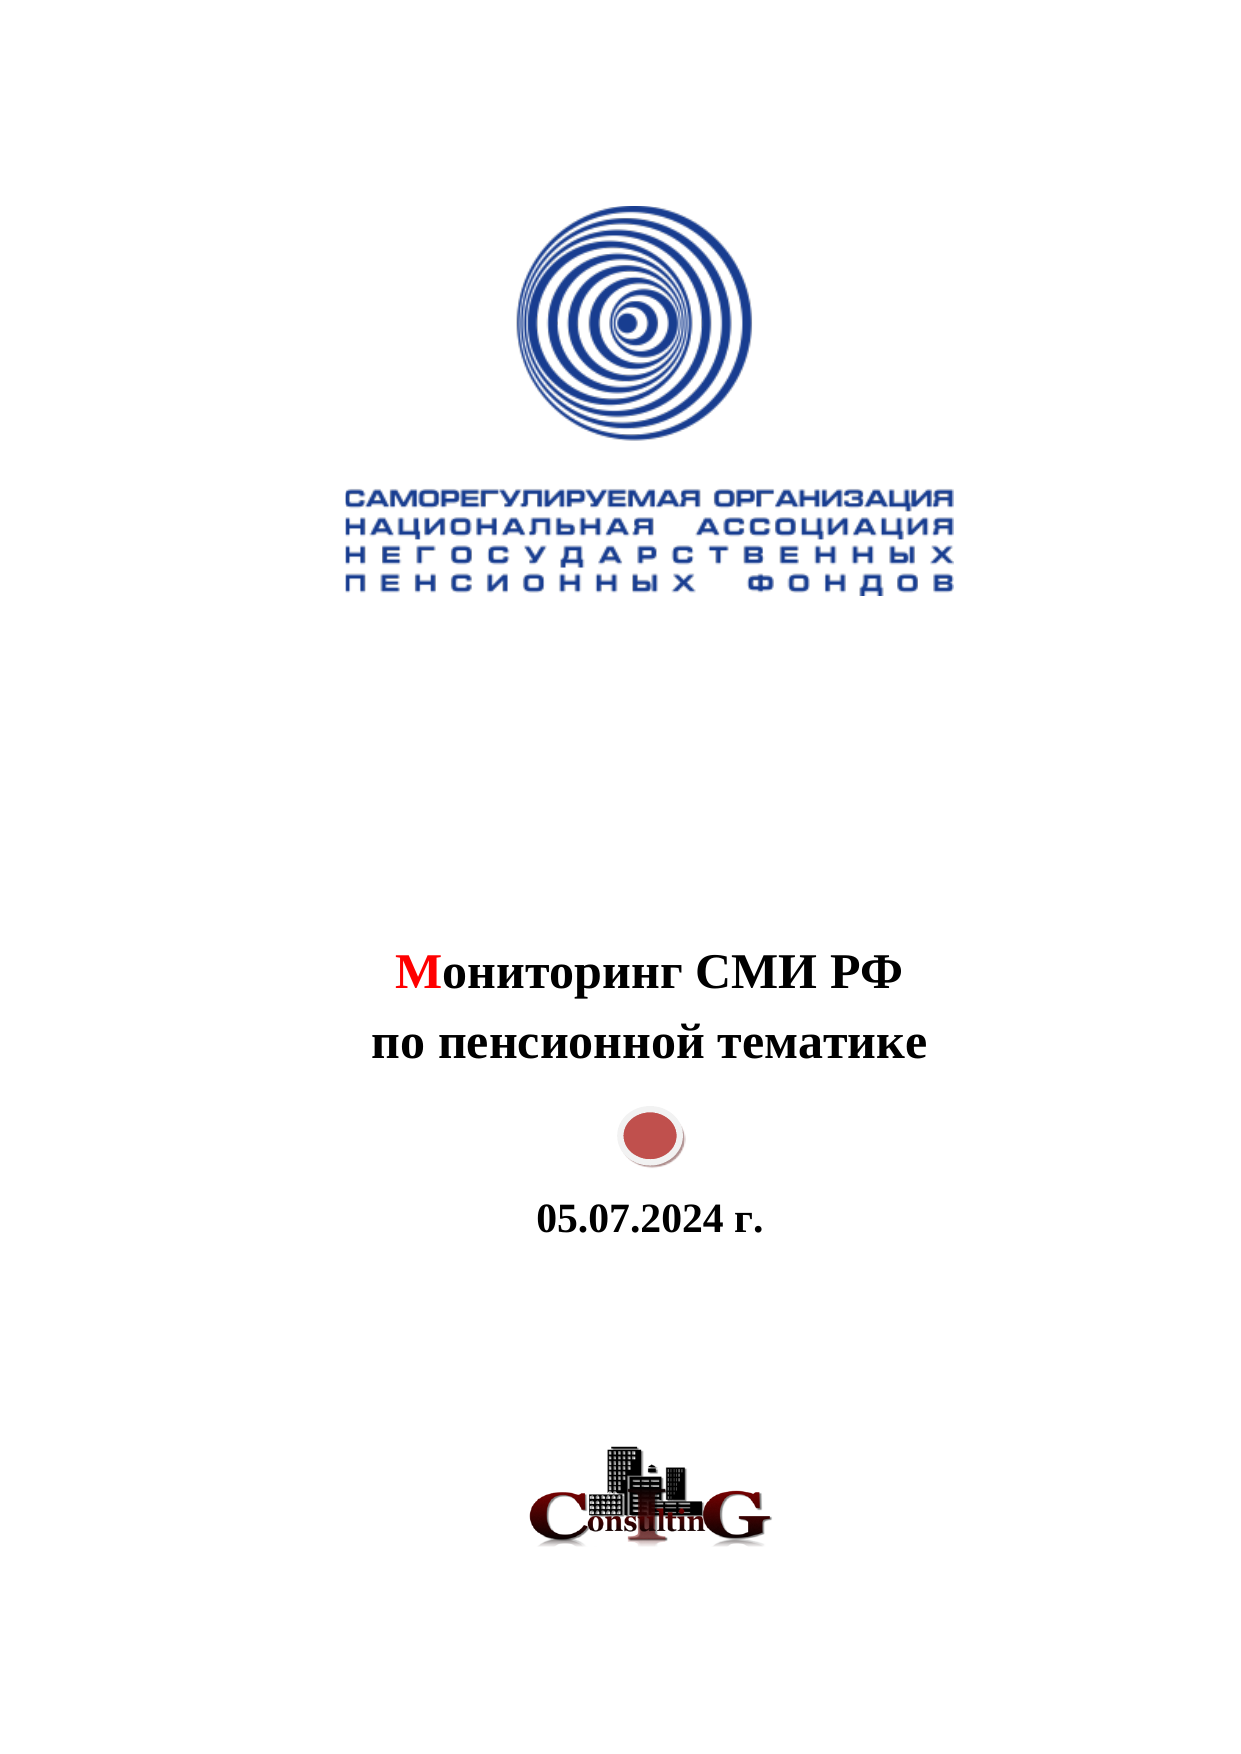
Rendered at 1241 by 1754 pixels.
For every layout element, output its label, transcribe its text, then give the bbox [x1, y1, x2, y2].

picture [345, 206, 954, 596]
text по пенсионной тематике [177, 1012, 1122, 1069]
text 05.07.2024 г. [177, 1193, 1122, 1241]
text Мониторинг СМИ РФ [177, 942, 1122, 999]
picture [514, 1434, 785, 1555]
